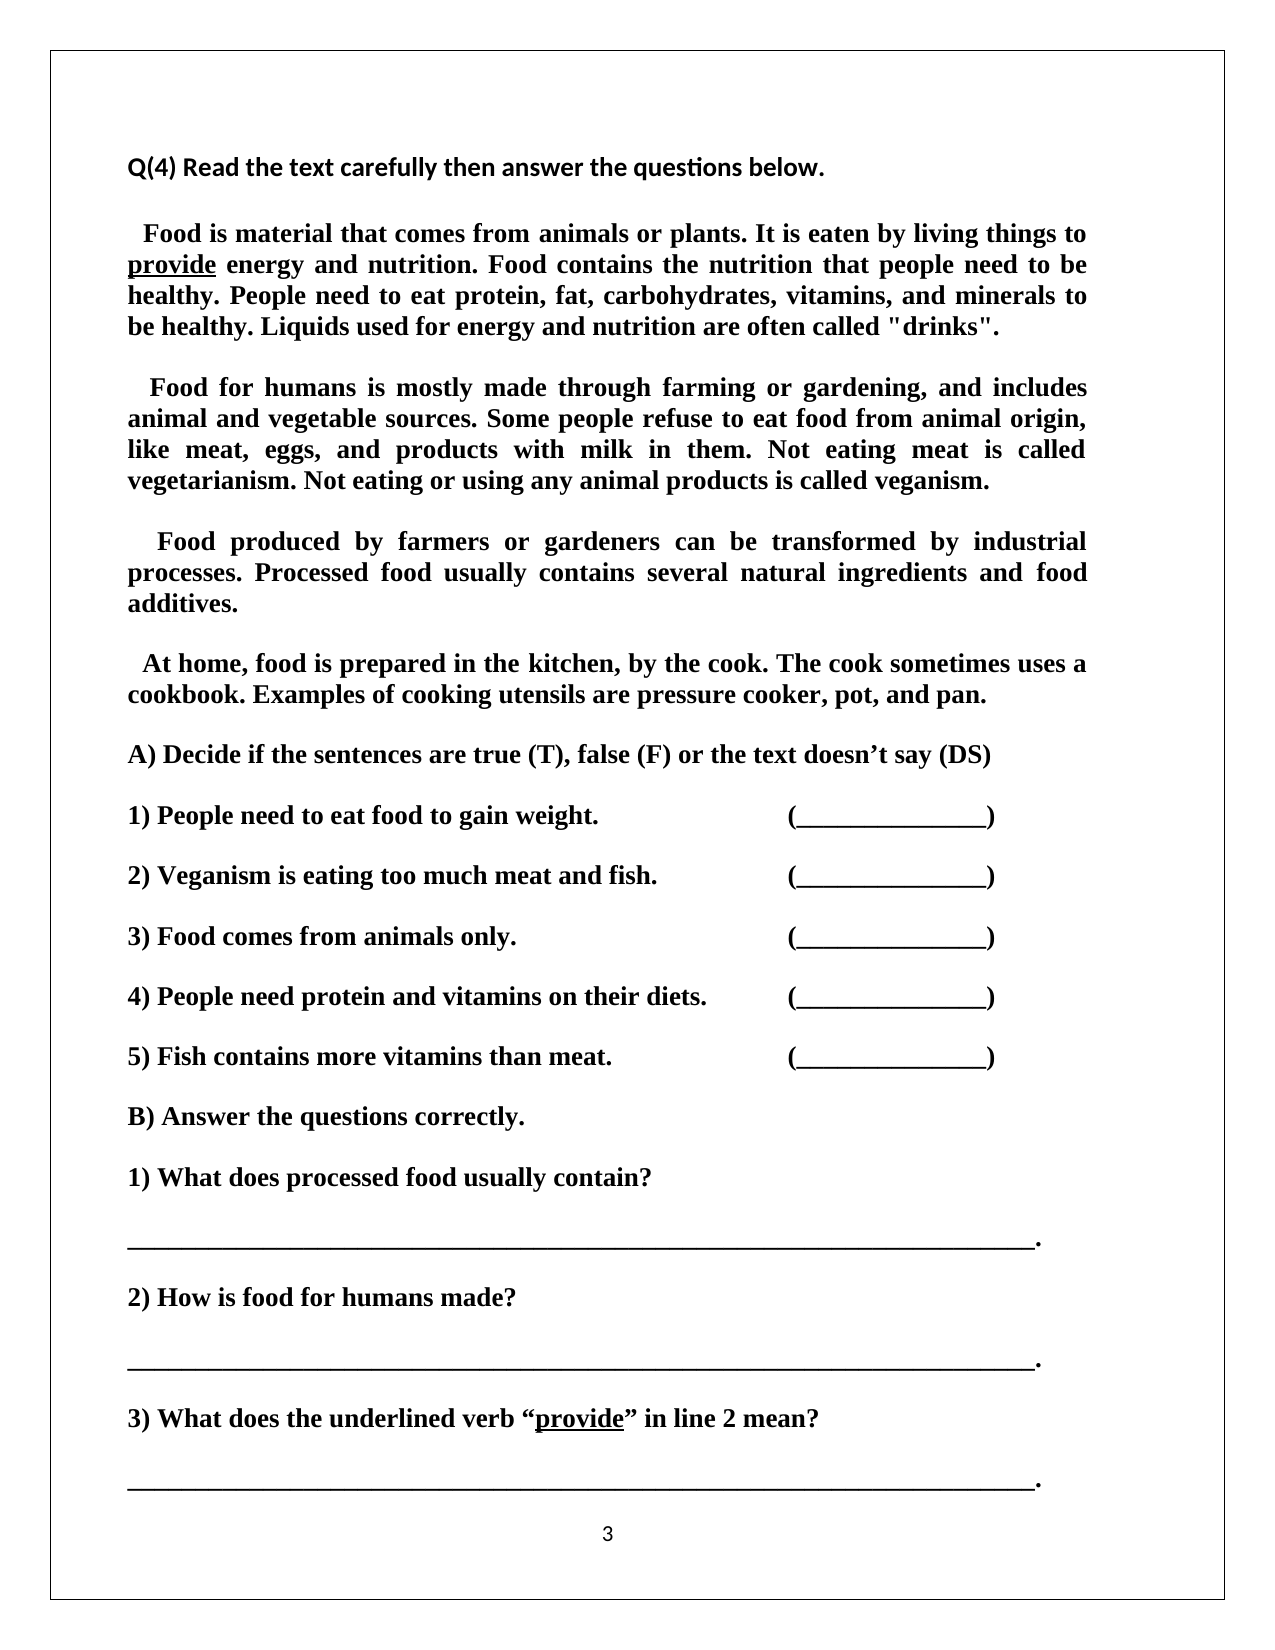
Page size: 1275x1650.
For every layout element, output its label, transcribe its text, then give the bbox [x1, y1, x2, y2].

text 3) Food comes from animals only. (______________) [127, 919, 1087, 951]
text ___________________________________________________________________. [127, 1462, 1087, 1493]
text 5) Fish contains more vitamins than meat. (______________) [127, 1040, 1087, 1071]
text B) Answer the questions correctly. [127, 1101, 1087, 1132]
text Food is material that comes from animals or plants. It is eaten by living things to provide energy and nutrition. Food contains the nutrition that people need to be healthy. People need to eat protein, fat, carbohydrates, vitamins, and minerals to be healthy. Liquids used for energy and nutrition are often called "drinks". [127, 217, 1087, 342]
text A) Decide if the sentences are true (T), false (F) or the text doesn’t say (DS) [127, 739, 1087, 770]
text ___________________________________________________________________. [127, 1221, 1087, 1252]
text 3) What does the underlined verb “provide” in line 2 mean? [127, 1402, 1087, 1433]
text 4) People need protein and vitamins on their diets. (______________) [127, 980, 1087, 1011]
text 2) Veganism is eating too much meat and fish. (______________) [127, 859, 1087, 890]
text ___________________________________________________________________. [127, 1342, 1087, 1373]
text At home, food is prepared in the kitchen, by the cook. The cook sometimes uses a cookbook. Examples of cooking utensils are pressure cooker, pot, and pan. [127, 647, 1087, 709]
text Food produced by farmers or gardeners can be transformed by industrial processes. Processed food usually contains several natural ingredients and food additives. [127, 524, 1087, 618]
text 2) How is food for humans made? [127, 1281, 1087, 1313]
text Food for humans is mostly made through farming or gardening, and includes animal and vegetable sources. Some people refuse to eat food from animal origin, like meat, eggs, and products with milk in them. Not eating meat is called vegetarianism. Not eating or using any animal products is called veganism. [127, 371, 1087, 495]
text Q(4) Read the text carefully then answer the questions below. [127, 150, 1087, 183]
text 1) People need to eat food to gain weight. (______________) [127, 799, 1087, 830]
text 1) What does processed food usually contain? [127, 1161, 1087, 1192]
